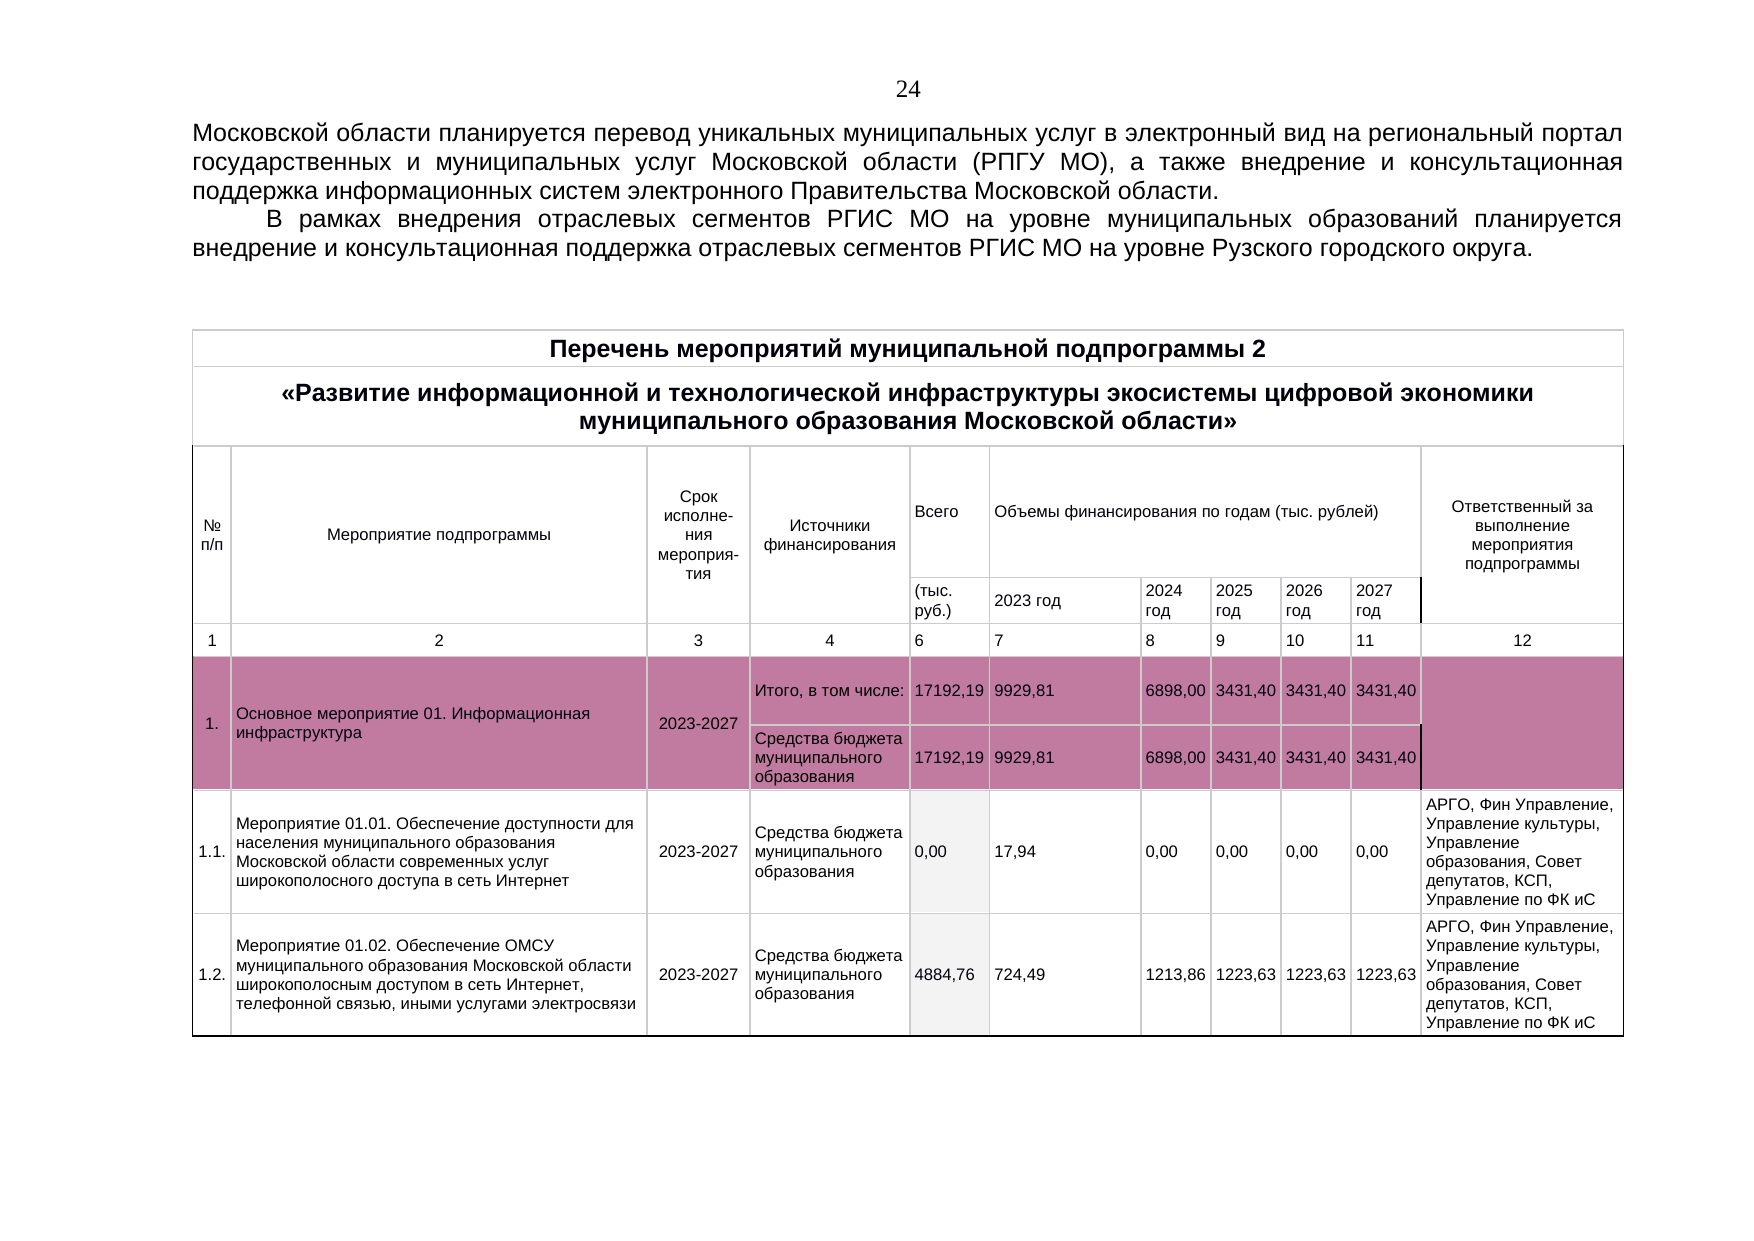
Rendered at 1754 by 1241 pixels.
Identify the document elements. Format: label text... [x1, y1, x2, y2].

table_cell Мероприятие 01.02. Обеспечение ОМСУ муниципального образования Московской области широкополосным доступом в сеть Интернет, телефонной связью, иными услугами электросвязи [232, 914, 646, 1035]
table_cell 2023-2027 [648, 914, 749, 1035]
table_cell 2024 год [1142, 578, 1210, 623]
table_cell 9929,81 [990, 726, 1140, 789]
table_cell 8 [1142, 624, 1210, 656]
table_cell № п/п [193, 446, 230, 623]
table_cell 6898,00 [1142, 726, 1210, 789]
table_cell Источники финансирования [751, 447, 909, 623]
table_cell Мероприятие 01.01. Обеспечение доступности для населения муниципального образования Московской области современных услуг широкополосного доступа в сеть Интернет [232, 791, 646, 912]
table_cell АРГО, Фин Управление, Управление культуры, Управление образования, Совет депутатов, КСП, Управление по ФК иС [1422, 791, 1623, 912]
text В рамках внедрения отраслевых сегментов РГИС МО на уровне муниципальных образований планируется внедрение и консультационная поддержка отраслевых сегментов РГИС МО на уровне Рузского городского округа. [192, 204, 1624, 262]
table_cell 3431,40 [1282, 657, 1350, 724]
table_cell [751, 914, 909, 1035]
table_cell 1.2. [193, 914, 230, 1035]
table_cell 2023-2027 [648, 657, 749, 789]
table_cell 0,00 [911, 791, 989, 912]
table_cell Срок исполне-ния мероприя-тия [648, 447, 749, 623]
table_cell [1422, 914, 1623, 1035]
table_cell Объемы финансирования по годам (тыс. рублей) [990, 447, 1420, 577]
table_cell 2025 год [1212, 578, 1280, 623]
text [192, 118, 1624, 204]
table_cell 0,00 [1142, 791, 1210, 912]
table_cell 0,00 [1212, 791, 1280, 912]
table_cell 2023-2027 [648, 791, 749, 912]
table_cell 4884,76 [911, 914, 989, 1035]
table_cell 3431,40 [1352, 726, 1420, 789]
table_cell 6 [911, 624, 989, 656]
table_cell 3431,40 [1352, 657, 1420, 724]
table_cell Итого, в том числе: [751, 657, 909, 724]
table_cell 1 [193, 624, 230, 656]
table_cell 17192,19 [911, 726, 989, 789]
table_cell 1223,63 [1352, 914, 1420, 1035]
table_cell 1. [193, 657, 230, 789]
table_cell 9 [1212, 624, 1280, 656]
table_cell (тыс. руб.) [911, 578, 989, 623]
table_cell Основное мероприятие 01. Информационная инфраструктура [232, 657, 646, 789]
table_cell 17,94 [990, 791, 1140, 912]
table_cell 4 [751, 624, 909, 656]
table_cell 2 [232, 624, 646, 656]
table_cell 2023 год [990, 578, 1140, 623]
table_cell 3431,40 [1212, 657, 1280, 724]
table_cell 7 [990, 624, 1140, 656]
table_cell 0,00 [1282, 791, 1350, 912]
table_cell Средства бюджета муниципального образования [751, 726, 909, 789]
table_cell Всего [911, 447, 989, 577]
table_cell [1422, 657, 1623, 789]
table_cell Средства бюджета муниципального образования [751, 791, 909, 912]
table_cell 6898,00 [1142, 657, 1210, 724]
table_cell Мероприятие подпрограммы [232, 447, 646, 623]
table_cell 3431,40 [1212, 726, 1280, 789]
table_cell 2026 год [1282, 578, 1350, 623]
table_cell 3431,40 [1282, 726, 1350, 789]
table_cell 1223,63 [1282, 914, 1350, 1035]
table_header Перечень мероприятий муниципальной подпрограммы 2 [193, 331, 1623, 366]
table_cell 1.1. [193, 791, 230, 912]
table_cell 9929,81 [990, 657, 1140, 724]
table_cell 12 [1422, 624, 1623, 656]
table_cell 1223,63 [1212, 914, 1280, 1035]
table_cell 11 [1352, 624, 1420, 656]
table_cell «Развитие информационной и технологической инфраструктуры экосистемы цифровой экономики муниципального образования Московской области» [193, 367, 1623, 445]
table_cell 2027 год [1352, 578, 1420, 623]
table_cell Ответственный за выполнение мероприятия подпрограммы [1422, 447, 1623, 623]
table_cell 3 [648, 624, 749, 656]
table_cell 0,00 [1352, 791, 1420, 912]
table_cell 17192,19 [911, 657, 989, 724]
table_cell 1213,86 [1142, 914, 1210, 1035]
table_cell 10 [1282, 624, 1350, 656]
table_cell 724,49 [990, 914, 1140, 1035]
